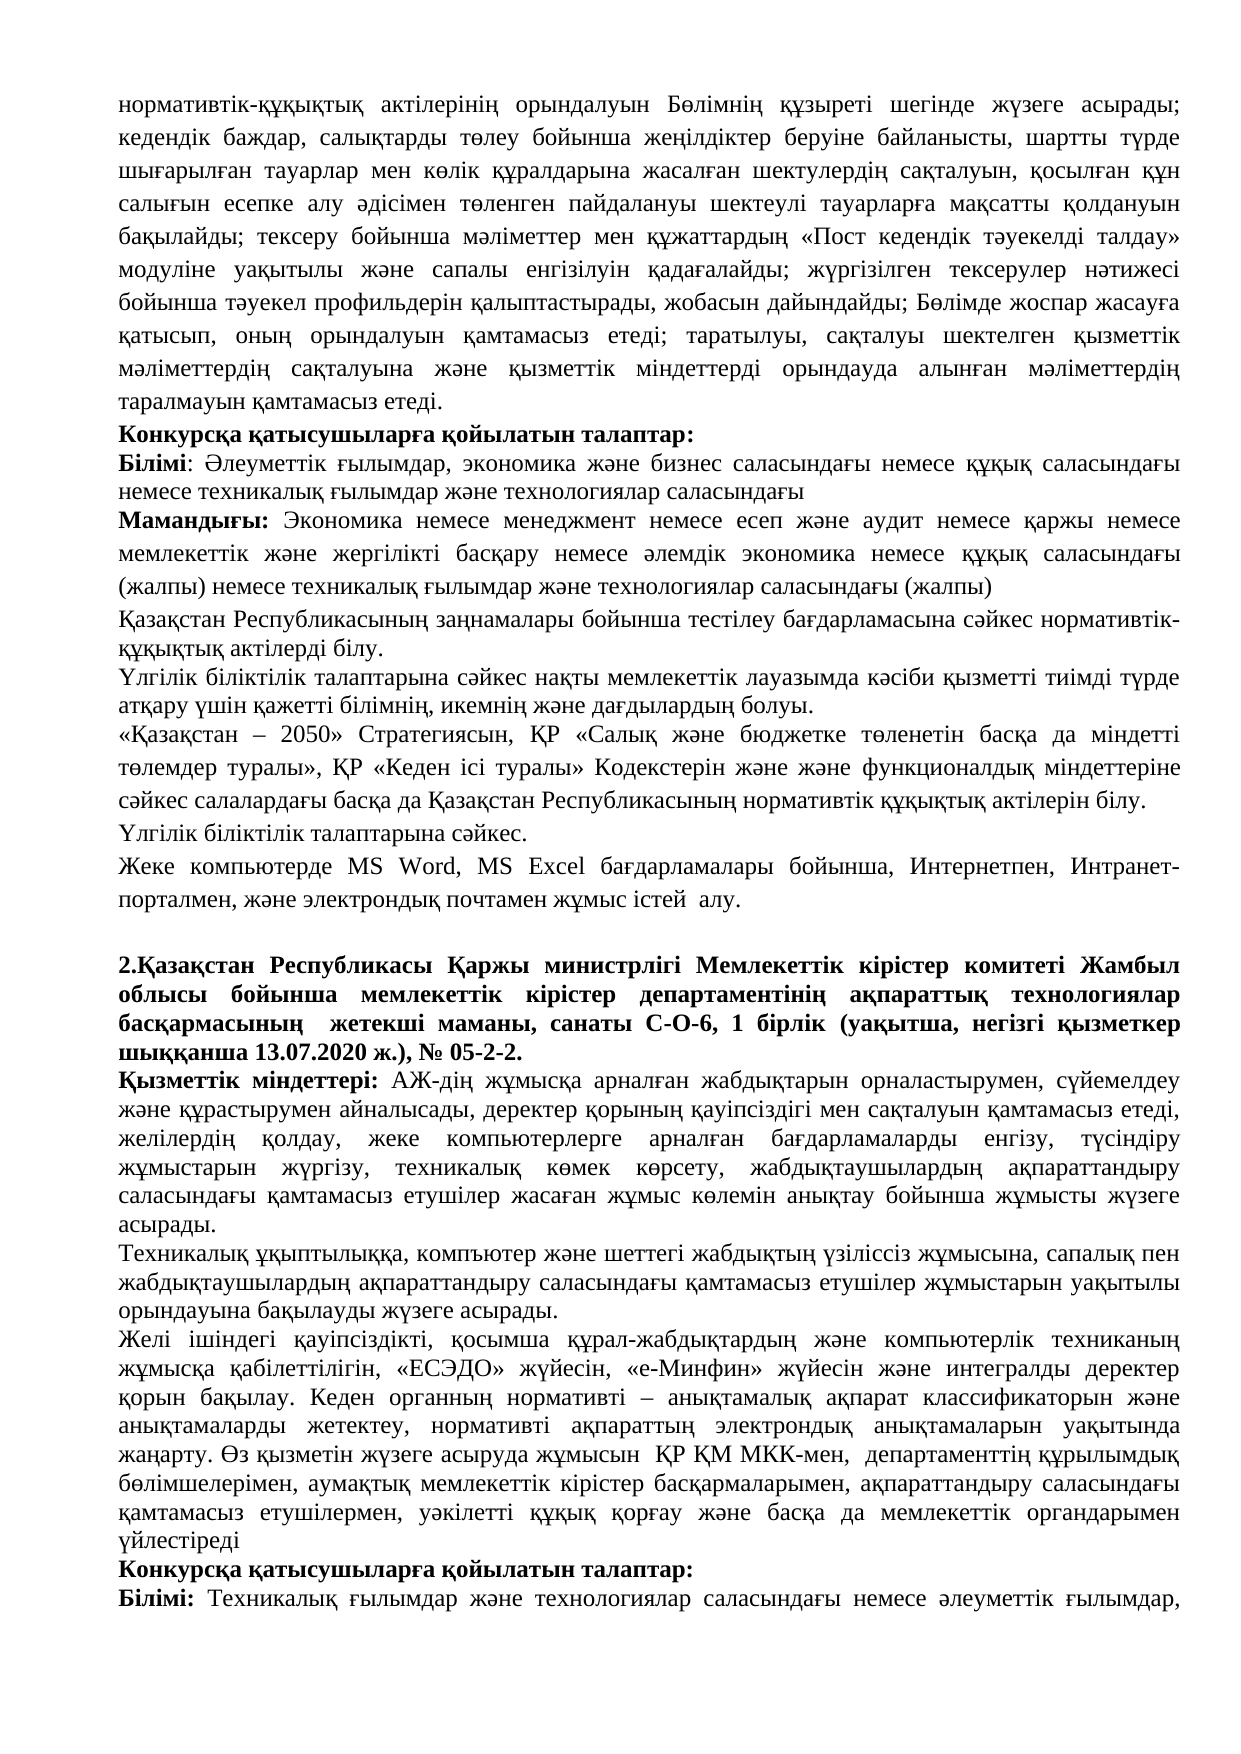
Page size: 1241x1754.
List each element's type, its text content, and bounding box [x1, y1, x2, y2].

text Конкурсқа қатысушыларға қойылатын талаптар: [118, 1554, 1181, 1583]
text «Қазақстан – 2050» Стратегиясын, ҚР «Салық және бюджетке төленетін басқа да міндетті төлемдер туралы», ҚР «Кеден ісі туралы» Кодекстерін және және функционалдық міндеттеріне сәйкес салалардағы басқа да Қазақстан Республикасының нормативтік құқықтық актілерін білу. [118, 719, 1181, 814]
text Үлгілік біліктілік талаптарына сәйкес. [118, 818, 1181, 847]
text Білімі: Әлеуметтiк ғылымдар, экономика және бизнес саласындағы немесе құқық саласындағы немесе техникалық ғылымдар және технологиялар саласындағы [118, 448, 1181, 505]
text Мамандығы: Экономика немесе менеджмент немесе есеп және аудит немесе қаржы немесе мемлекеттiк және жергiлiктi басқару немесе әлемдiк экономика немесе құқық саласындағы (жалпы) немесе техникалық ғылымдар және технологиялар саласындағы (жалпы) [118, 505, 1181, 600]
text Жеке компьютерде MS Word, MS Excel бағдарламалары бойынша, Интернетпен, Интранет-порталмен, және электрондық почтамен жұмыс істей алу. [118, 851, 1181, 913]
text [118, 1583, 1181, 1612]
list 2.Қазақстан Республикасы Қаржы министрлігі Мемлекеттік кірістер комитеті Жамбыл облысы бойынша мемлекеттік кірістер департаментінің ақпараттық технологиялар басқармасының жетекші маманы, санаты С-О-6, 1 бірлік (уақытша, негізгі қызметкер шыққанша 13.07.2020 ж.), № 05-2-2. [118, 950, 1181, 1065]
text Үлгілік біліктілік талаптарына сәйкес нақты мемлекеттік лауазымда кәсіби қызметті тиімді түрде атқару үшін қажетті білімнің, икемнің және дағдылардың болуы. [118, 662, 1181, 719]
text Қазақстан Республикасының заңнамалары бойынша тестілеу бағдарламасына сәйкес нормативтік-құқықтық актілерді білу. [118, 604, 1181, 662]
text Конкурсқа қатысушыларға қойылатын талаптар: [118, 419, 1181, 448]
text Қызметтік міндеттері: АЖ-дің жұмысқа арналған жабдықтарын орналастырумен, сүйемелдеу және құрастырумен айналысады, деректер қорының қауiпсiздiгі мен сақталуын қамтамасыз етеді, желiлердiң қолдау, жеке компьютерлерге арналған бағдарламаларды енгізу, түсіндіру жұмыстарын жүргізу, техникалық көмек көрсету, жабдықтаушылардың ақпараттандыру саласындағы қамтамасыз етушілер жасаған жұмыс көлемін анықтау бойынша жұмысты жүзеге асырады. [118, 1065, 1181, 1238]
text Техникалық ұқыптылыққа, компъютер және шеттегi жабдықтың үзiлiссiз жұмысына, сапалық пен жабдықтаушылардың ақпараттандыру саласындағы қамтамасыз етушілер жұмыстарын уақытылы орындауына бақылауды жүзеге асырады. [118, 1238, 1181, 1324]
text Желі ішіндегі қауіпсіздікті, қосымша құрал-жабдықтардың және компьютерлік техниканың жұмысқа қабілеттілігін, «ЕСЭДО» жүйесін, «е-Минфин» жүйесін және интегралды деректер қорын бақылау. Кеден органның нормативті – анықтамалық ақпарат классификаторын және анықтамаларды жетектеу, нормативті ақпараттың электрондық анықтамаларын уақытында жаңарту. Өз қызметін жүзеге асыруда жұмысын ҚР ҚМ МКК-мен, департаменттің құрылымдық бөлімшелерімен, аумақтық мемлекеттік кірістер басқармаларымен, ақпараттандыру саласындағы қамтамасыз етушілермен, уәкілетті құқық қорғау және басқа да мемлекеттік органдарымен үйлестіреді [118, 1324, 1181, 1554]
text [118, 89, 1181, 414]
